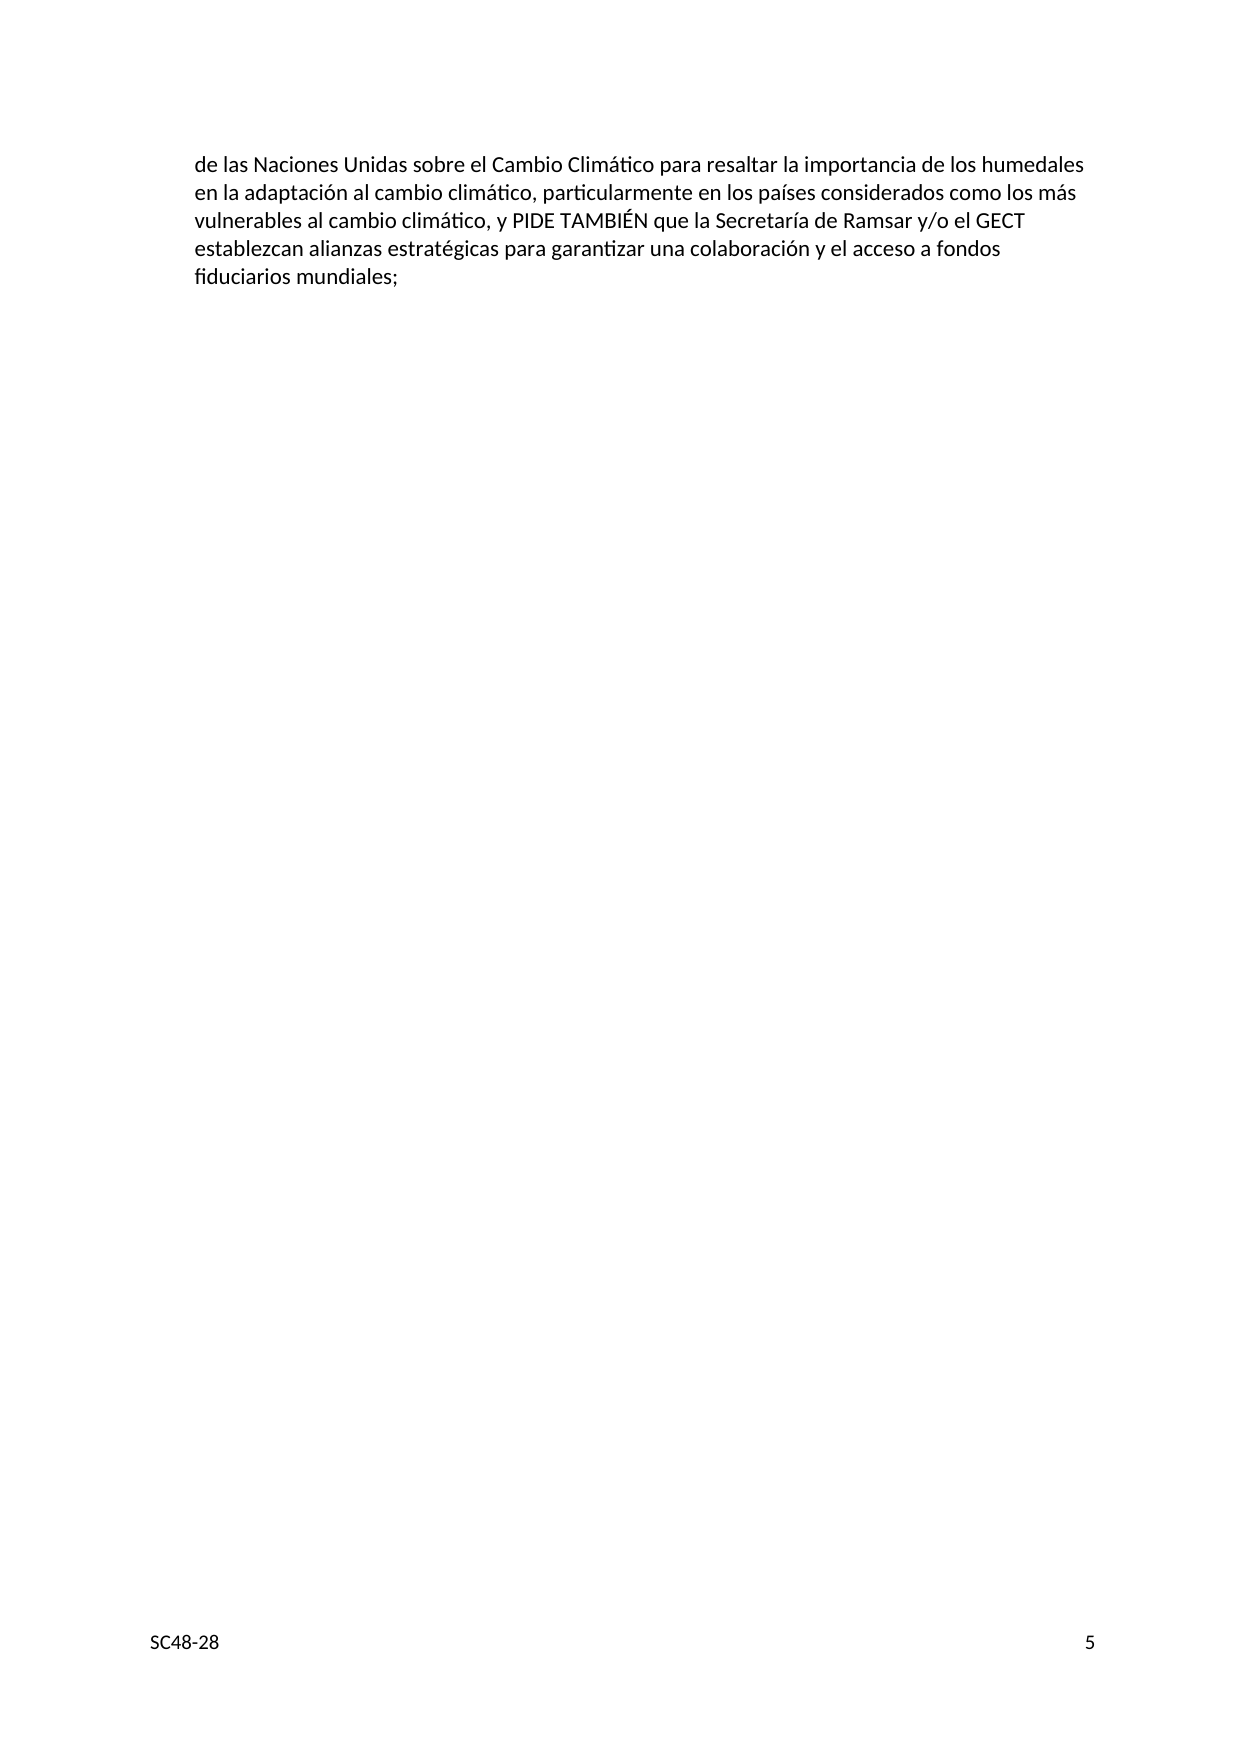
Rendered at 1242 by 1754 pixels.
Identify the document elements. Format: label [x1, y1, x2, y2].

text [150, 150, 1090, 290]
